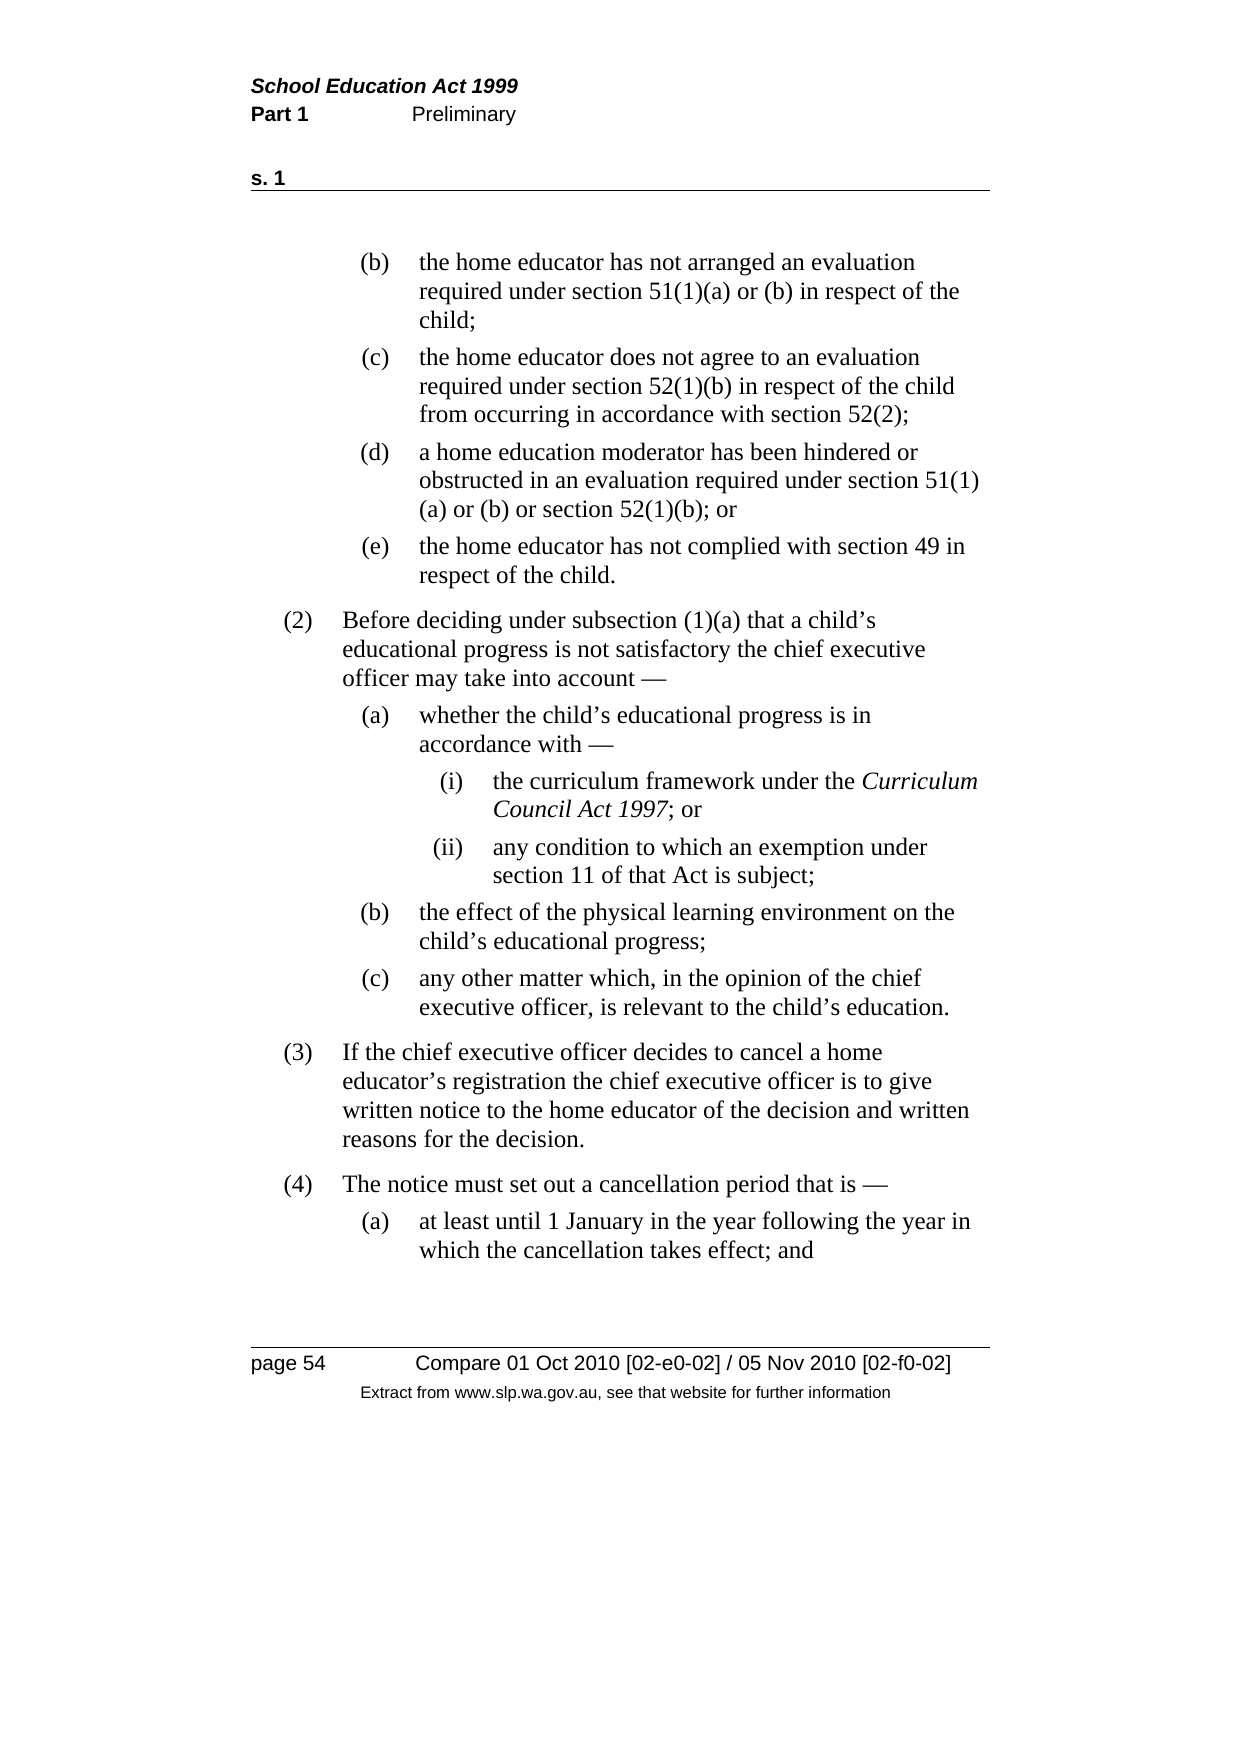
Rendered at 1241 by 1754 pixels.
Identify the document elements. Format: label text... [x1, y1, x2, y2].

text (e) the home educator has not complied with section 49 in respect of the child. [251, 531, 990, 589]
text (c) any other matter which, in the opinion of the chief executive officer, is relevant to the child’s education. [251, 963, 990, 1021]
text (b) the home educator has not arranged an evaluation required under section 51(1)(a) or (b) in respect of the child; [251, 247, 990, 334]
text (a) whether the child’s educational progress is in accordance with — [251, 700, 990, 757]
text (c) the home educator does not agree to an evaluation required under section 52(1)(b) in respect of the child from occurring in accordance with section 52(2); [251, 342, 990, 428]
text (ii) any condition to which an exemption under section 11 of that Act is subject; [251, 832, 990, 889]
text (b) the effect of the physical learning environment on the child’s educational progress; [251, 897, 990, 955]
text (i) the curriculum framework under the Curriculum Council Act 1997; or [251, 766, 990, 823]
text (3) If the chief executive officer decides to cancel a home educator’s registration the chief executive officer is to give written notice to the home educator of the decision and written reasons for the decision. [251, 1037, 990, 1152]
text (2) Before deciding under subsection (1)(a) that a child’s educational progress is not satisfactory the chief executive officer may take into account — [251, 605, 990, 692]
text (4) The notice must set out a cancellation period that is — [251, 1169, 990, 1198]
text (d) a home education moderator has been hindered or obstructed in an evaluation required under section 51(1)(a) or (b) or section 52(1)(b); or [251, 437, 990, 523]
text (a) at least until 1 January in the year following the year in which the cancellation takes effect; and [251, 1206, 990, 1264]
